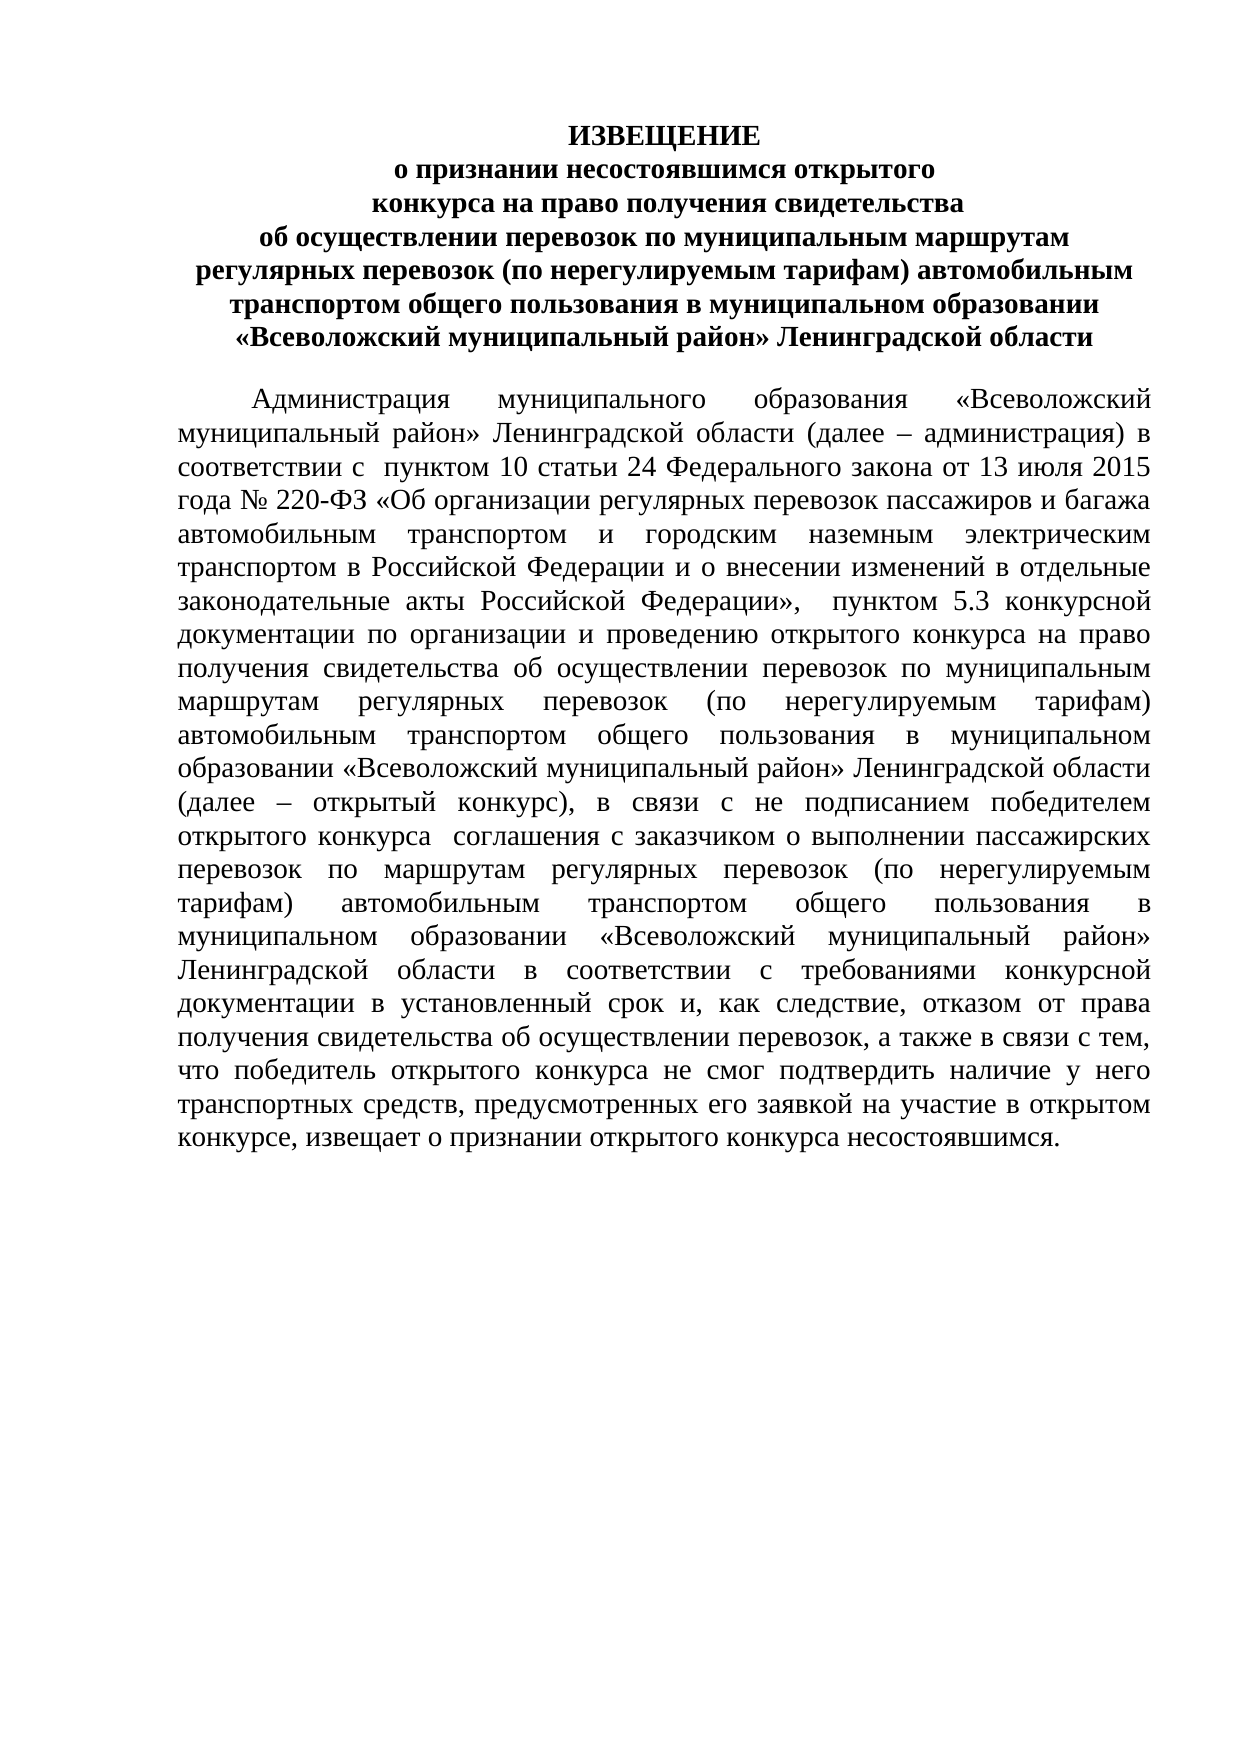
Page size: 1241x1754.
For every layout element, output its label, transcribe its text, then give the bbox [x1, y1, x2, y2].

text ИЗВЕЩЕНИЕ [177, 118, 1152, 152]
text о признании несостоявшимся открытого [177, 152, 1152, 185]
text конкурса на право получения свидетельства об осуществлении перевозок по муниципальным маршрутам регулярных перевозок (по нерегулируемым тарифам) автомобильным транспортом общего пользования в муниципальном образовании «Всеволожский муниципальный район» Ленинградской области [177, 185, 1152, 353]
text Администрация муниципального образования «Всеволожский муниципальный район» Ленинградской области (далее – администрация) в соответствии с пунктом 10 статьи 24 Федерального закона от 13 июля 2015 года № 220-ФЗ «Об организации регулярных перевозок пассажиров и багажа автомобильным транспортом и городским наземным электрическим транспортом в Российской Федерации и о внесении изменений в отдельные законодательные акты Российской Федерации», пунктом 5.3 конкурсной документации по организации и проведению открытого конкурса на право получения свидетельства об осуществлении перевозок по муниципальным маршрутам регулярных перевозок (по нерегулируемым тарифам) автомобильным транспортом общего пользования в муниципальном образовании «Всеволожский муниципальный район» Ленинградской области (далее – открытый конкурс), в связи с не подписанием победителем открытого конкурса соглашения с заказчиком о выполнении пассажирских перевозок по маршрутам регулярных перевозок (по нерегулируемым тарифам) автомобильным транспортом общего пользования в муниципальном образовании «Всеволожский муниципальный район» Ленинградской области в соответствии с требованиями конкурсной документации в установленный срок и, как следствие, отказом от права получения свидетельства об осуществлении перевозок, а также в связи с тем, что победитель открытого конкурса не смог подтвердить наличие у него транспортных средств, предусмотренных его заявкой на участие в открытом конкурсе, извещает о признании открытого конкурса несостоявшимся. [177, 382, 1152, 1153]
